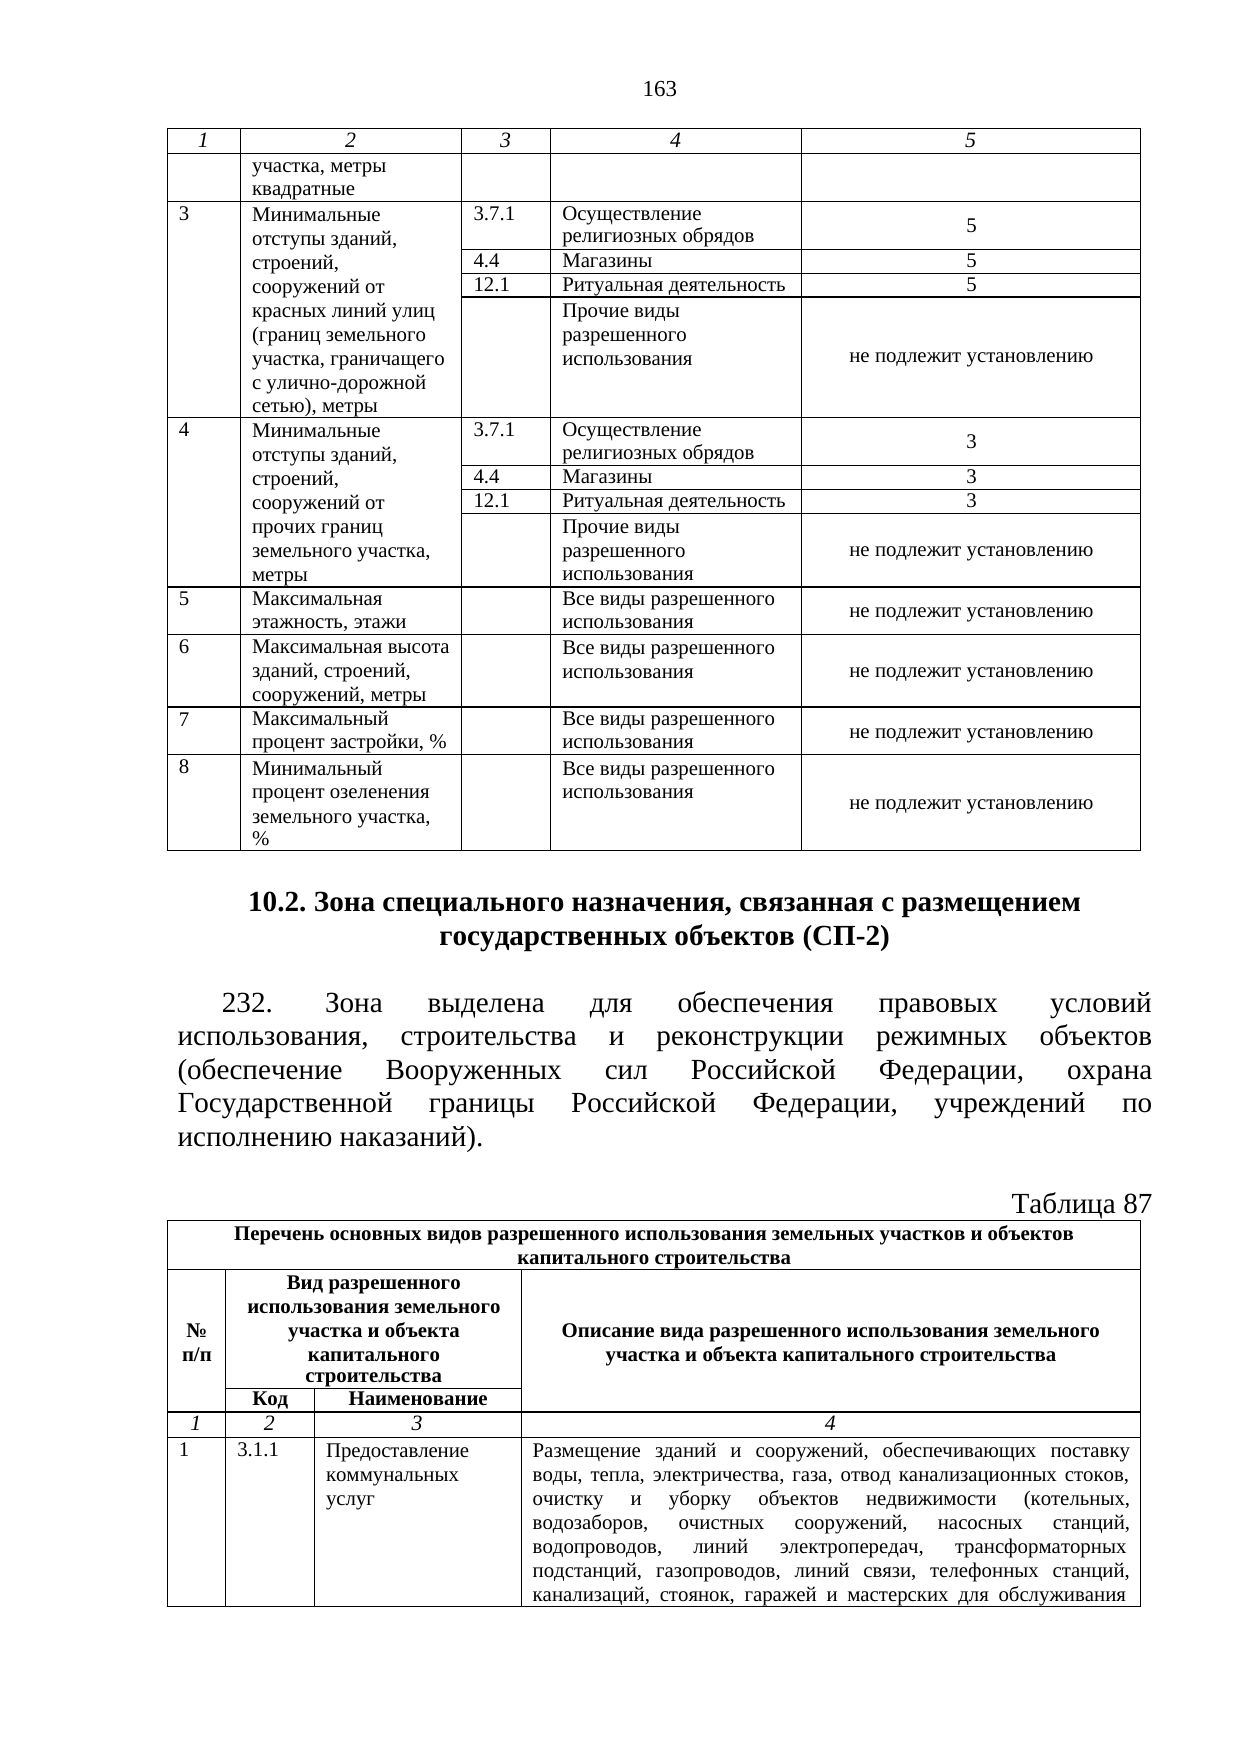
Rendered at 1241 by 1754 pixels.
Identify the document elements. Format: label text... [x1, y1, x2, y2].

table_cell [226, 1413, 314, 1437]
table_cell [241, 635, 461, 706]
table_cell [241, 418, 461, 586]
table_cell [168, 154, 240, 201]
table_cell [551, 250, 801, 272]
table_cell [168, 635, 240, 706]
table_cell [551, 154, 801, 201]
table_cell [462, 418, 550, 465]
text Таблица 87 [154, 1186, 1152, 1219]
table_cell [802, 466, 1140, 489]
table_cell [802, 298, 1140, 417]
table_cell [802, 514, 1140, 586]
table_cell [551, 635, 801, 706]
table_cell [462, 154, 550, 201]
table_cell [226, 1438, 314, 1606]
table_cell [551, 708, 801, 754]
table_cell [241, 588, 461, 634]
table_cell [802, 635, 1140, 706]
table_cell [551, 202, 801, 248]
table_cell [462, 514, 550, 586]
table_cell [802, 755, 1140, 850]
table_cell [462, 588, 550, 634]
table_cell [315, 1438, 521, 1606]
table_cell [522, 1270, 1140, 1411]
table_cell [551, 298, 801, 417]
subtitle Зона специального назначения, связанная с размещением государственных объектов (СП-2) [248, 884, 1081, 951]
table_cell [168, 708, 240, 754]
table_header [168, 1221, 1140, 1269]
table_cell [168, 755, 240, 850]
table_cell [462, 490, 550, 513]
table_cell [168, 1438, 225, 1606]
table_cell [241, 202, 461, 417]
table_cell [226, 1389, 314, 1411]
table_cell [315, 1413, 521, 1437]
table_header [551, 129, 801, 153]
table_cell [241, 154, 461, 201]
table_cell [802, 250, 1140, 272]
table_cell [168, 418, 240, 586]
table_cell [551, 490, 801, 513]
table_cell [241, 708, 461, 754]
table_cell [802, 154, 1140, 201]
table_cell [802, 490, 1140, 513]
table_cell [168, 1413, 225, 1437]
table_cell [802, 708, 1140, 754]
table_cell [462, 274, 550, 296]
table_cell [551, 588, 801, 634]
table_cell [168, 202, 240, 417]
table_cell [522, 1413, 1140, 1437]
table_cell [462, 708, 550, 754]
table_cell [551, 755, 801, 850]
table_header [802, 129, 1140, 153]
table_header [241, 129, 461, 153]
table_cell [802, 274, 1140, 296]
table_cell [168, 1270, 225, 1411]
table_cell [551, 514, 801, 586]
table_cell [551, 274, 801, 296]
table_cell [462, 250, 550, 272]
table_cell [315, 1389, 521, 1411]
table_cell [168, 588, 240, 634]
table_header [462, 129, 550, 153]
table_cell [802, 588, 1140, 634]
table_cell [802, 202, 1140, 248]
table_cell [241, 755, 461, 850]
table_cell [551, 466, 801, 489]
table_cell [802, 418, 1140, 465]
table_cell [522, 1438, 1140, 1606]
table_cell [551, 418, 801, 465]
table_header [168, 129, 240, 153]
list Зона выделена для обеспечения правовых условий использования, строительства и реконструкции режимных объектов (обеспечение Вооруженных сил Российской Федерации, охрана Государственной границы Российской Федерации, учреждений по исполнению наказаний). [177, 985, 1152, 1152]
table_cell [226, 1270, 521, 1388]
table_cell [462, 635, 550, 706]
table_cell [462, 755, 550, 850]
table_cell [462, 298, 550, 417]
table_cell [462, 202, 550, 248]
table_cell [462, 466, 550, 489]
